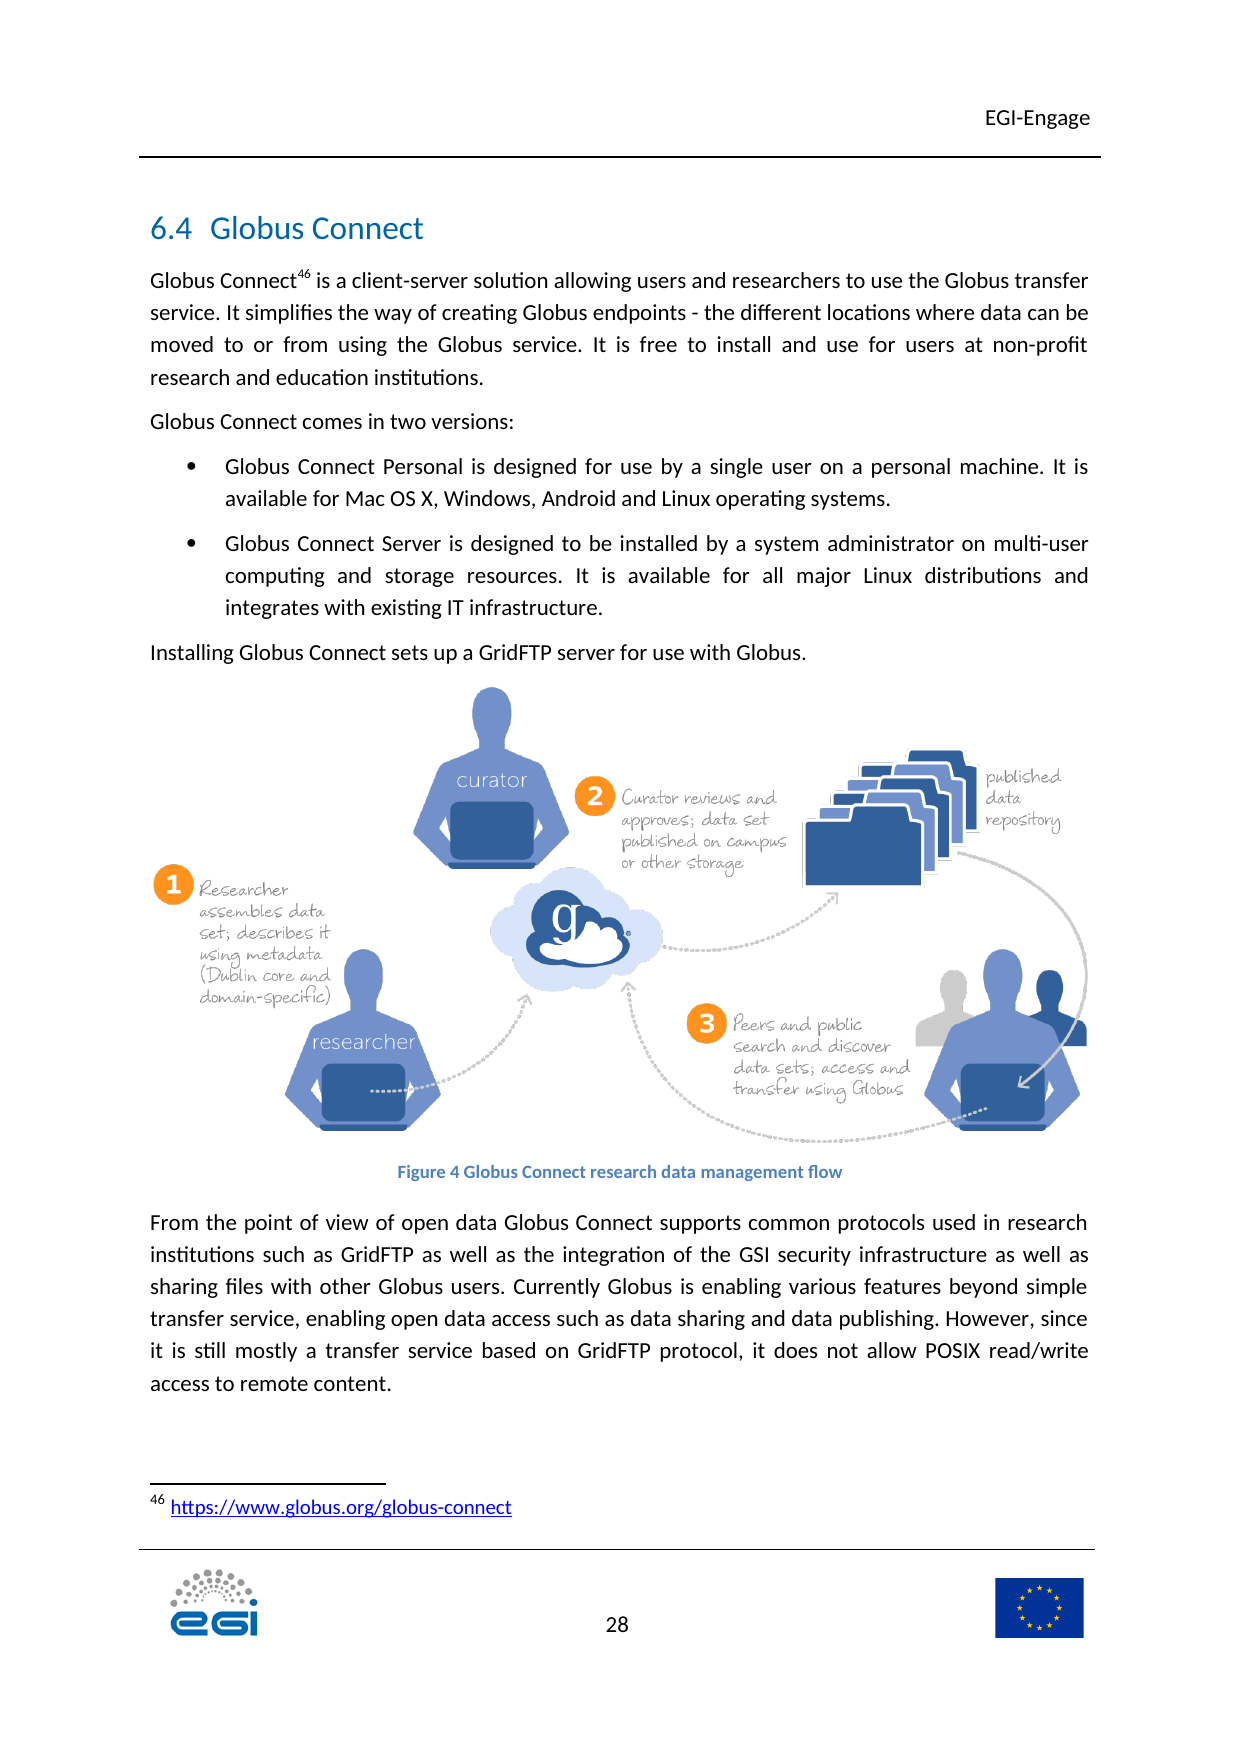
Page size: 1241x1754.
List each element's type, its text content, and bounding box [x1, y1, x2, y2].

text From the point of view of open data Globus Connect supports common protocols used in research institutions such as GridFTP as well as the integration of the GSI security infrastructure as well as sharing files with other Globus users. Currently Globus is enabling various features beyond simple transfer service, enabling open data access such as data sharing and data publishing. However, since it is still mostly a transfer service based on GridFTP protocol, it does not allow POSIX read/write access to remote content. [150, 1208, 1090, 1397]
text Globus Connect comes in two versions: [150, 407, 1090, 435]
picture [150, 682, 1091, 1144]
list Globus Connect Personal is designed for use by a single user on a personal machine. It is available for Mac OS X, Windows, Android and Linux operating systems. [187, 452, 1090, 512]
picture [150, 1567, 276, 1638]
text Globus Connect is a client-server solution allowing users and researchers to use the Globus transfer service. It simplifies the way of creating Globus endpoints - the different locations where data can be moved to or from using the Globus service. It is free to install and use for users at non-profit research and education institutions. [150, 266, 1090, 391]
picture [995, 1578, 1084, 1638]
subtitle Globus Connect [150, 207, 1090, 247]
text Installing Globus Connect sets up a GridFTP server for use with Globus. [150, 638, 1090, 666]
list Globus Connect Server is designed to be installed by a system administrator on multi-user computing and storage resources. It is available for all major Linux distributions and integrates with existing IT infrastructure. [187, 529, 1090, 621]
